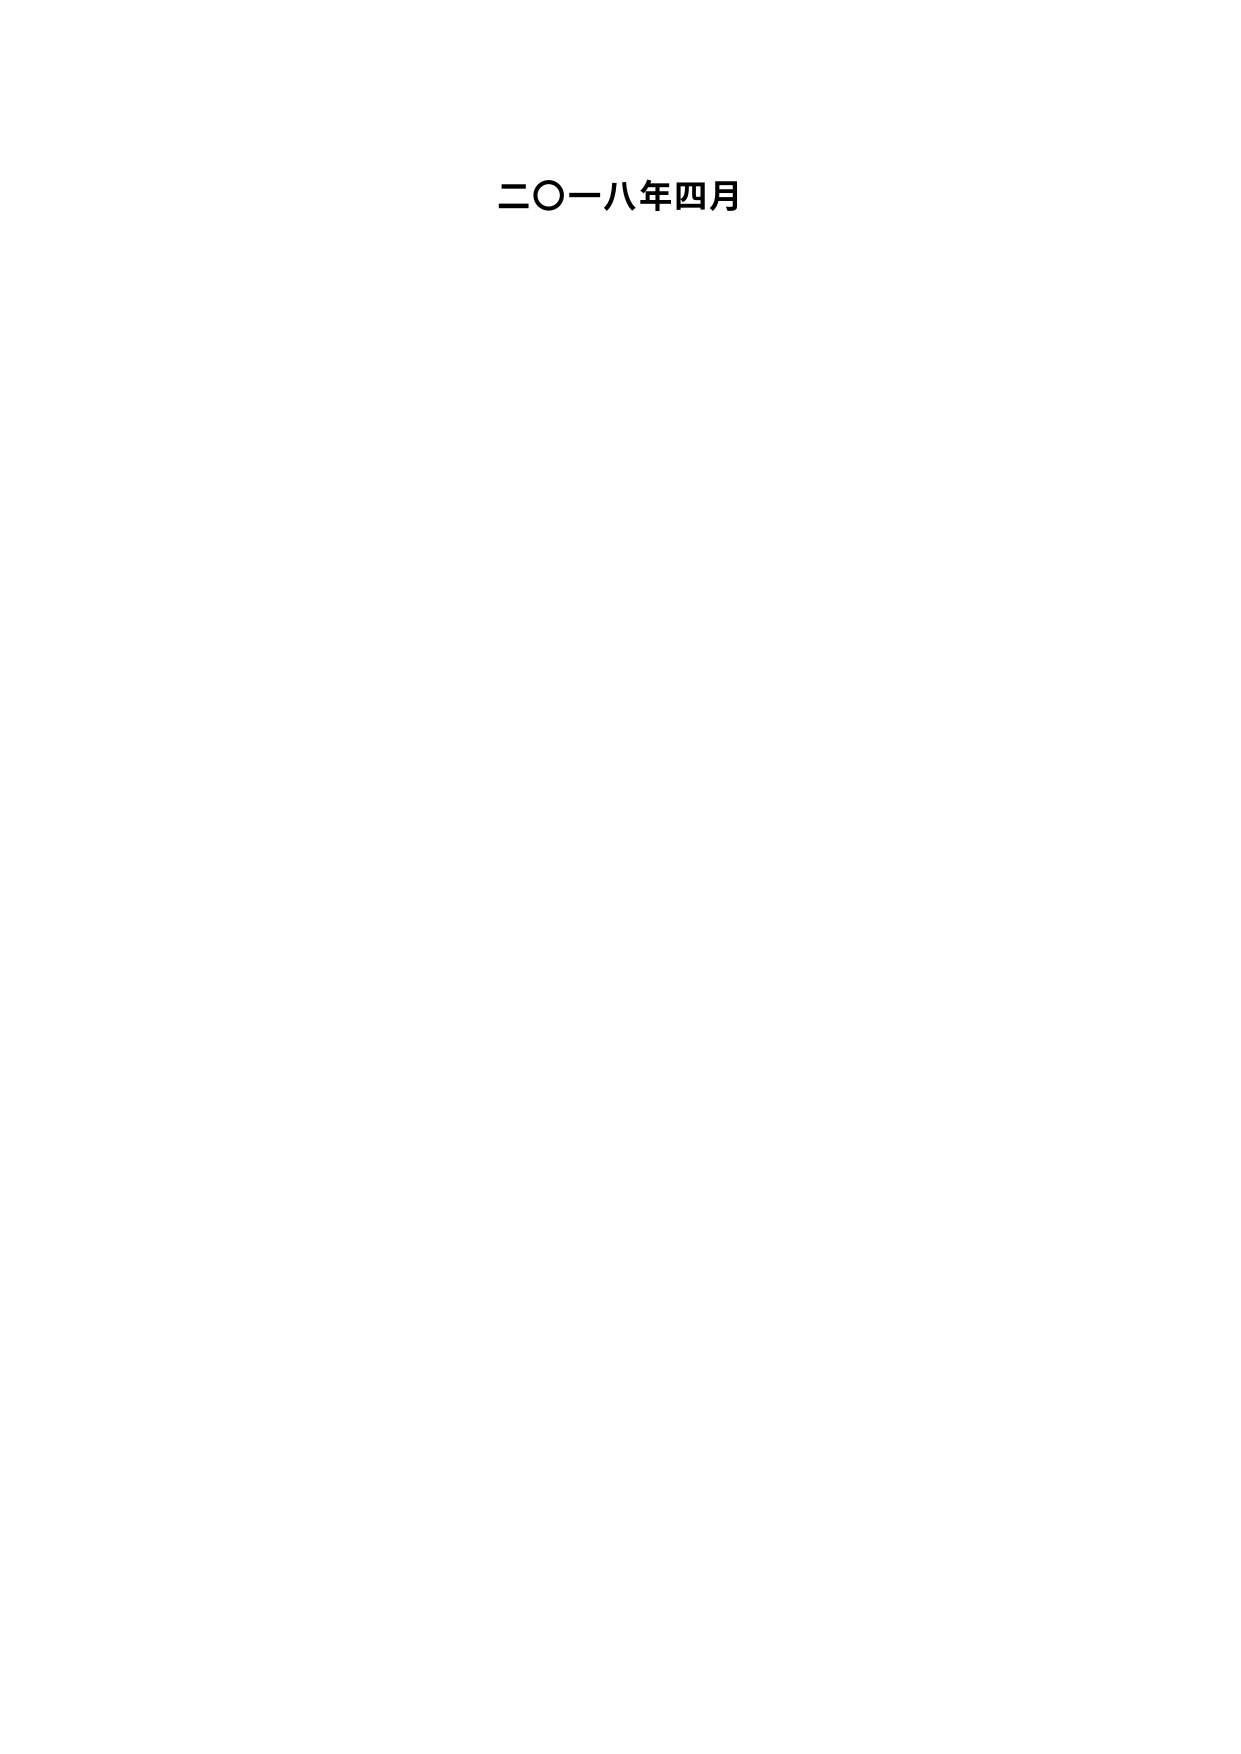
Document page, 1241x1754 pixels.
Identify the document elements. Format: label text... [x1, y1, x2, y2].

text 二〇一八年四月 [187, 162, 1053, 227]
